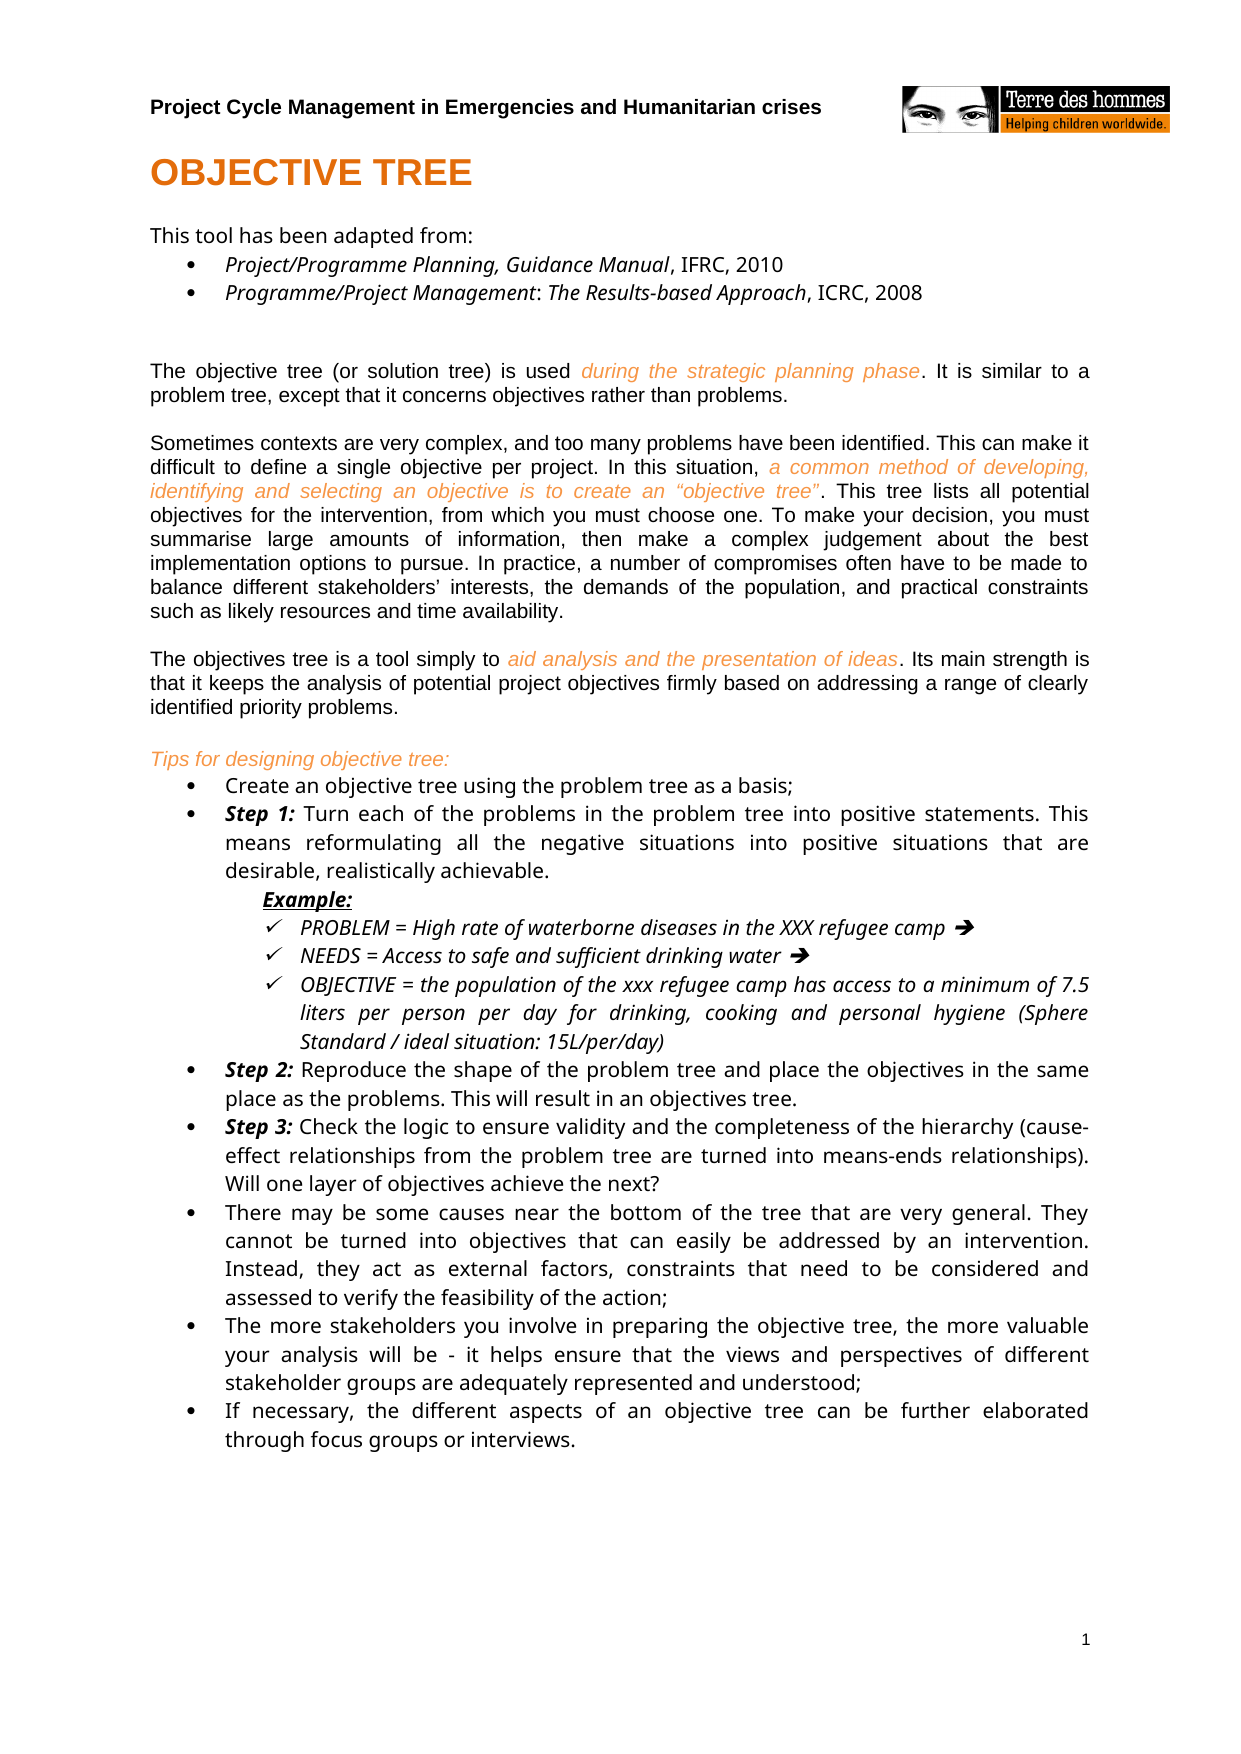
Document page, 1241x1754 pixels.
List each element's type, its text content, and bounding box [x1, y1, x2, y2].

text Sometimes contexts are very complex, and too many problems have been identified. This can make it difficult to define a single objective per project. In this situation, a common method of developing, identifying and selecting an objective is to create an “objective tree”. This tree lists all potential objectives for the intervention, from which you must choose one. To make your decision, you must summarise large amounts of information, then make a complex judgement about the best implementation options to pursue. In practice, a number of compromises often have to be made to balance different stakeholders’ interests, the demands of the population, and practical constraints such as likely resources and time availability. [150, 431, 1090, 623]
text This tool has been adapted from: [150, 222, 1090, 250]
text Tips for designing objective tree: [150, 747, 1090, 771]
list Project/Programme Planning, Guidance Manual, IFRC, 2010 [187, 250, 1090, 278]
list PROBLEM = High rate of waterborne diseases in the XXX refugee camp [262, 913, 1090, 942]
list Create an objective tree using the problem tree as a basis; [187, 771, 1090, 799]
list Step 3: Check the logic to ensure validity and the completeness of the hierarchy (cause-effect relationships from the problem tree are turned into means-ends relationships). Will one layer of objectives achieve the next? [187, 1112, 1090, 1198]
list If necessary, the different aspects of an objective tree can be further elaborated through focus groups or interviews. [187, 1397, 1090, 1453]
list There may be some causes near the bottom of the tree that are very general. They cannot be turned into objectives that can easily be addressed by an intervention. Instead, they act as external factors, constraints that need to be considered and assessed to verify the feasibility of the action; [187, 1198, 1090, 1311]
text The objectives tree is a tool simply to aid analysis and the presentation of ideas. Its main strength is that it keeps the analysis of potential project objectives firmly based on addressing a range of clearly identified priority problems. [150, 647, 1090, 719]
text OBJECTIVE TREE [150, 150, 1090, 193]
picture [902, 86, 1170, 133]
list Step 1: Turn each of the problems in the problem tree into positive statements. This means reformulating all the negative situations into positive situations that are desirable, realistically achievable. [187, 799, 1090, 885]
list Programme/Project Management: The Results-based Approach, ICRC, 2008 [187, 278, 1090, 307]
list The more stakeholders you involve in preparing the objective tree, the more valuable your analysis will be - it helps ensure that the views and perspectives of different stakeholder groups are adequately represented and understood; [187, 1311, 1090, 1397]
list NEEDS = Access to safe and sufficient drinking water [262, 942, 1090, 970]
list OBJECTIVE = the population of the xxx refugee camp has access to a minimum of 7.5 liters per person per day for drinking, cooking and personal hygiene (Sphere Standard / ideal situation: 15L/per/day) [262, 970, 1090, 1055]
list Step 2: Reproduce the shape of the problem tree and place the objectives in the same place as the problems. This will result in an objectives tree. [187, 1055, 1090, 1112]
text The objective tree (or solution tree) is used during the strategic planning phase. It is similar to a problem tree, except that it concerns objectives rather than problems. [150, 359, 1090, 407]
text Example: [187, 885, 1090, 913]
